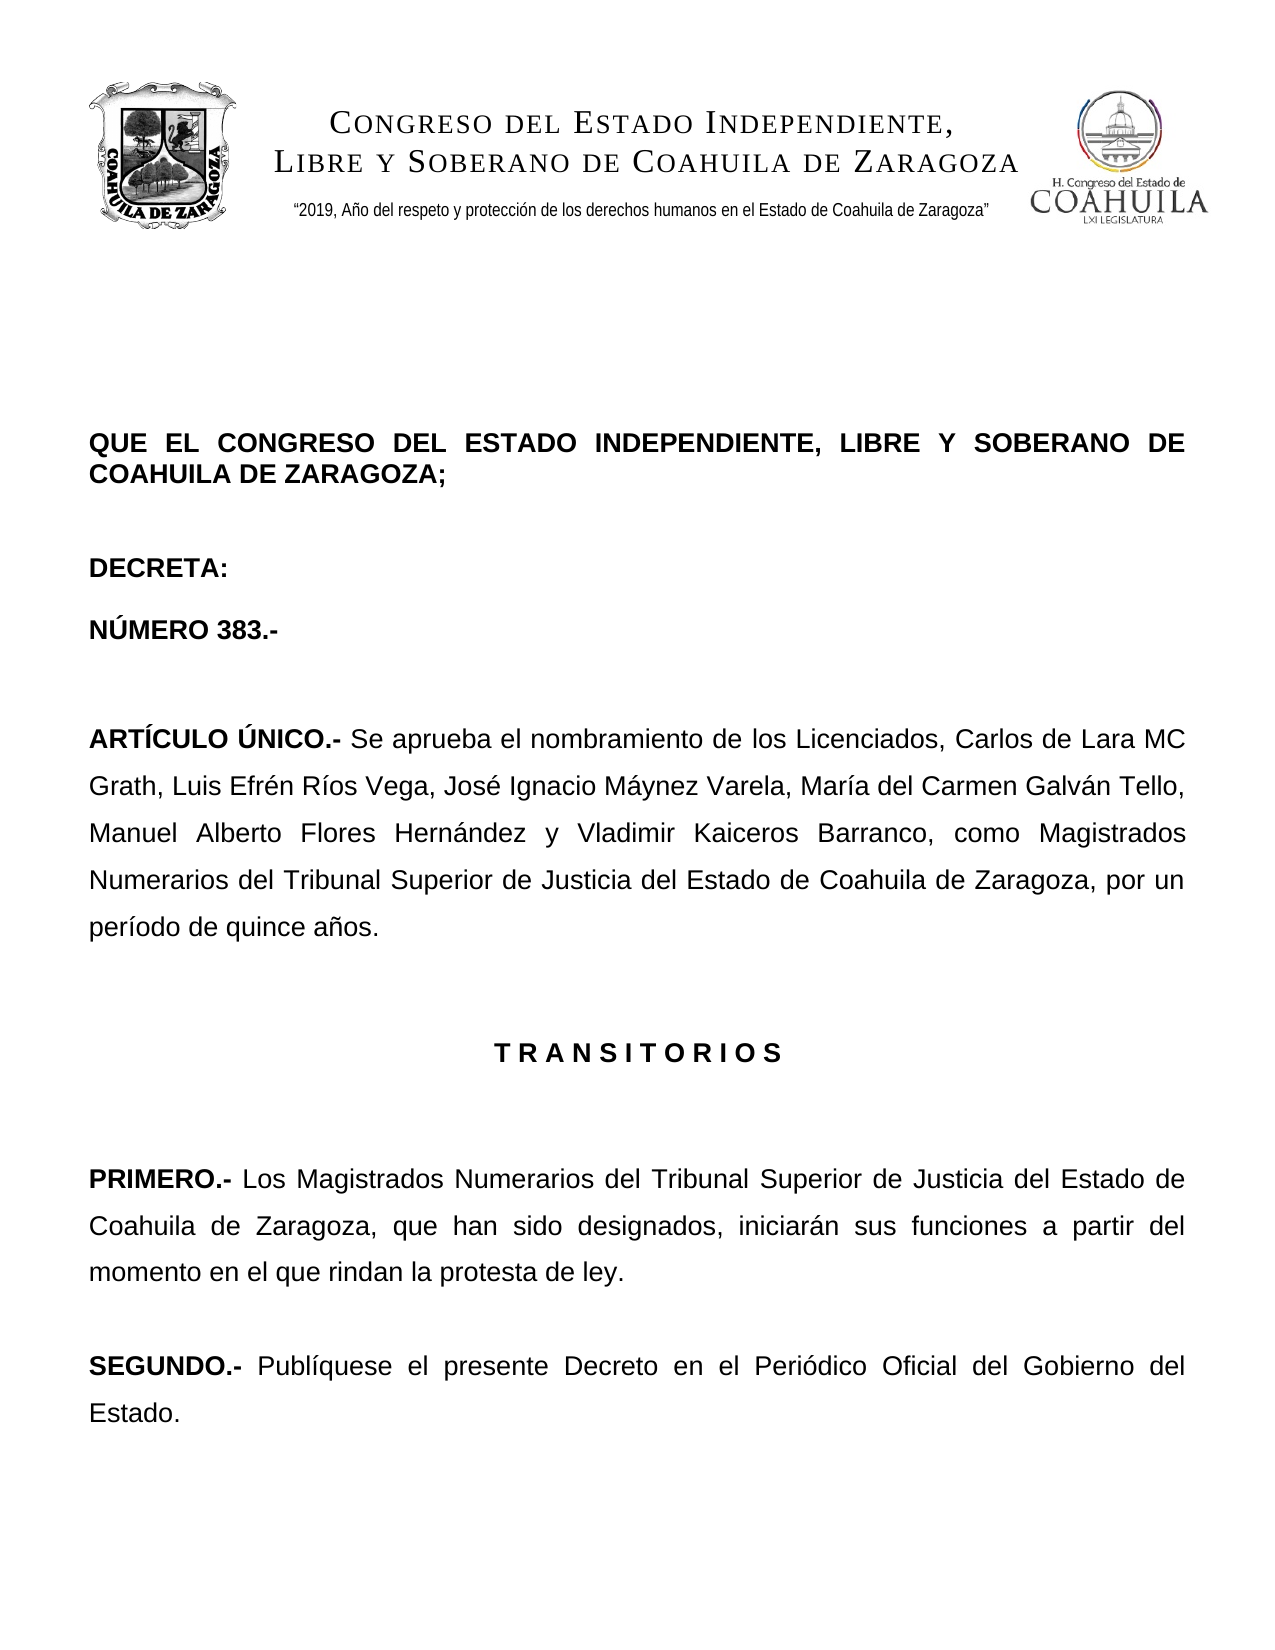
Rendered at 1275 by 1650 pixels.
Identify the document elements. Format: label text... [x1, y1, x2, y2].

text SEGUNDO.- Publíquese el presente Decreto en el Periódico Oficial del Gobierno del Estado. [89, 1350, 1186, 1428]
text PRIMERO.- Los Magistrados Numerarios del Tribunal Superior de Justicia del Estado de Coahuila de Zaragoza, que han sido designados, iniciarán sus funciones a partir del momento en el que rindan la protesta de ley. [89, 1163, 1186, 1288]
picture [1020, 85, 1214, 229]
text ARTÍCULO ÚNICO.- Se aprueba el nombramiento de los Licenciados, Carlos de Lara MC Grath, Luis Efrén Ríos Vega, José Ignacio Máynez Varela, María del Carmen Galván Tello, Manuel Alberto Flores Hernández y Vladimir Kaiceros Barranco, como Magistrados Numerarios del Tribunal Superior de Justicia del Estado de Coahuila de Zaragoza, por un período de quince años. [89, 723, 1186, 942]
picture [88, 82, 237, 229]
text T R A N S I T O R I O S [89, 1037, 1186, 1068]
text DECRETA: [89, 552, 1186, 583]
text QUE EL CONGRESO DEL ESTADO INDEPENDIENTE, LIBRE Y SOBERANO DE COAHUILA DE ZARAGOZA; [89, 427, 1186, 489]
text NÚMERO 383.- [89, 614, 1186, 645]
